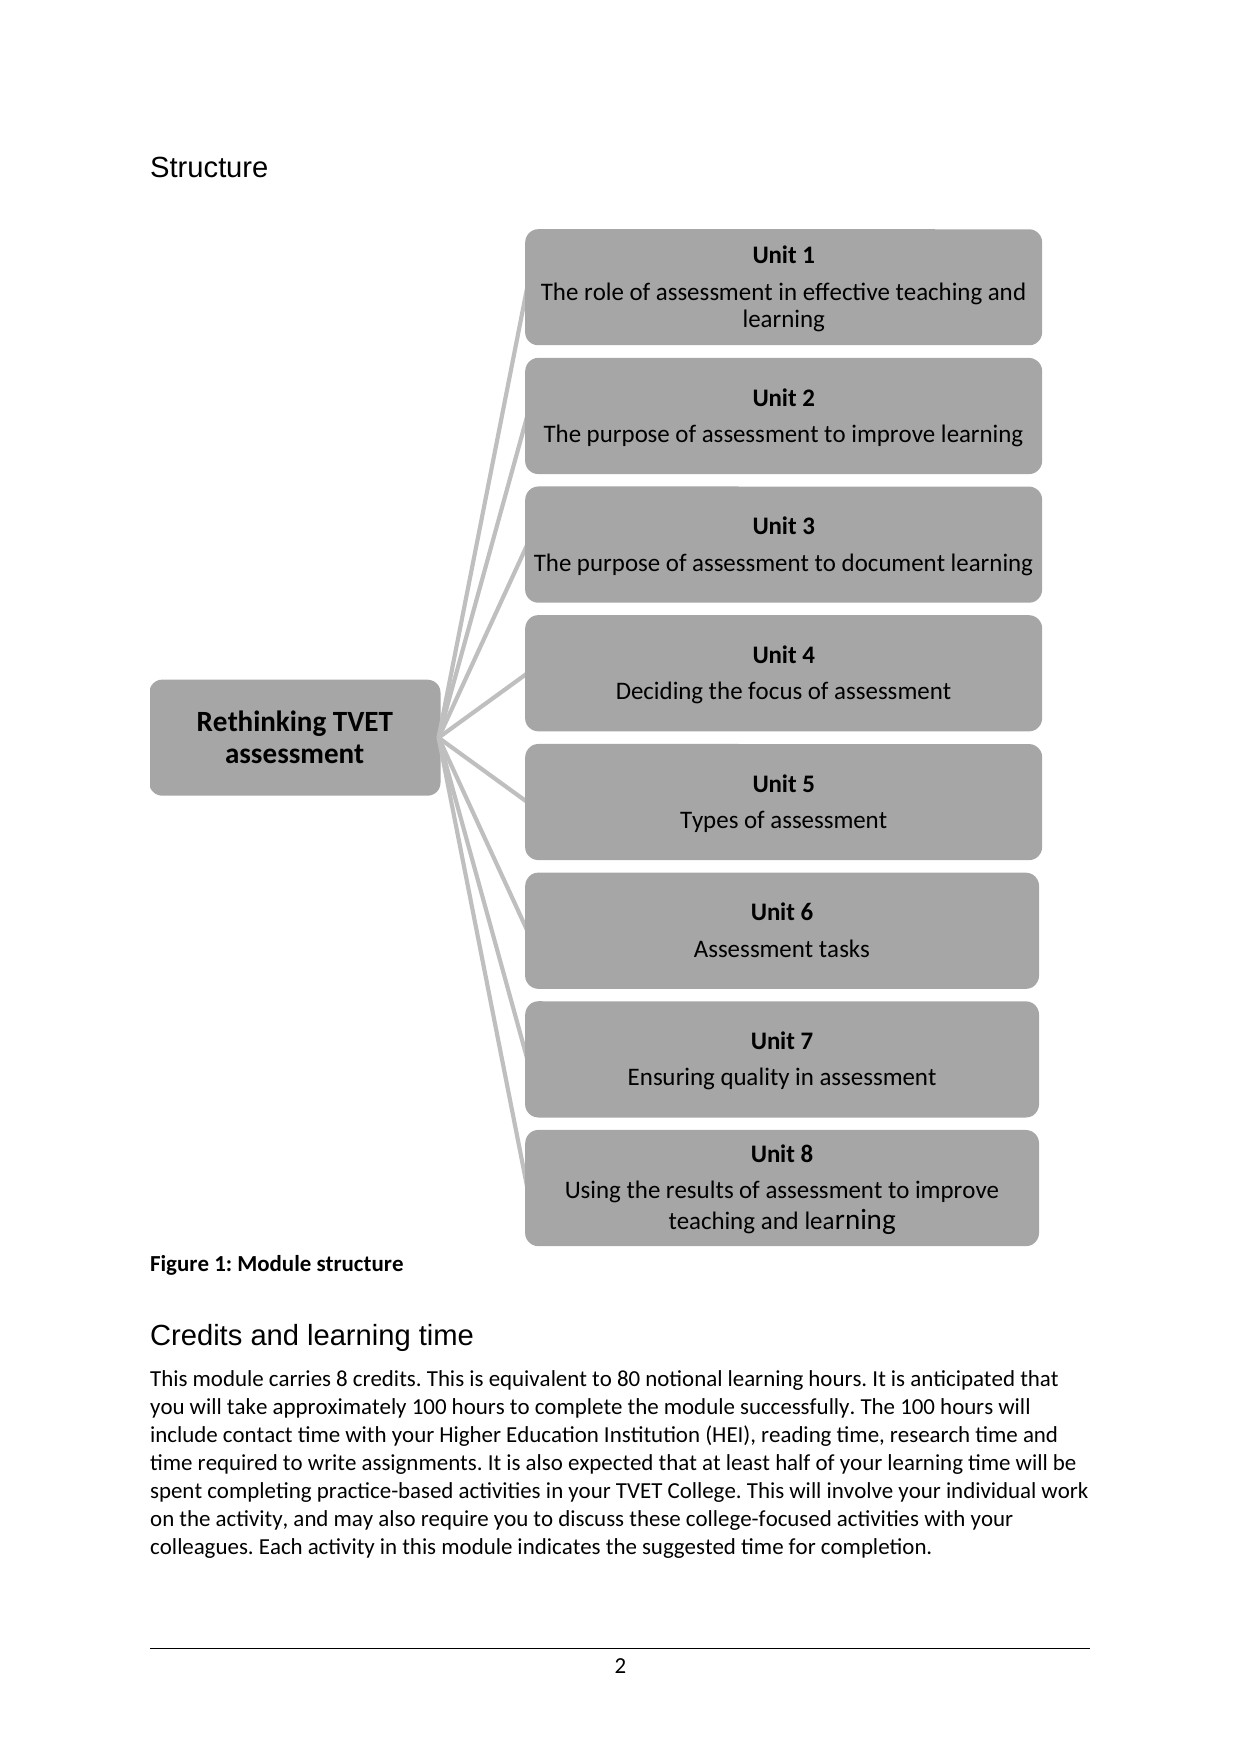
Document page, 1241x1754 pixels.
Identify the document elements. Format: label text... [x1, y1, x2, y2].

text This module carries 8 credits. This is equivalent to 80 notional learning hours. It is anticipated that you will take approximately 100 hours to complete the module successfully. The 100 hours will include contact time with your Higher Education Institution (HEI), reading time, research time and time required to write assignments. It is also expected that at least half of your learning time will be spent completing practice-based activities in your TVET College. This will involve your individual work on the activity, and may also require you to discuss these college-focused activities with your colleagues. Each activity in this module indicates the suggested time for completion. [150, 1364, 1090, 1560]
text Figure 1: Module structure [150, 1249, 1090, 1277]
subtitle Credits and learning time [150, 1318, 1090, 1351]
subtitle Structure [150, 150, 1090, 183]
